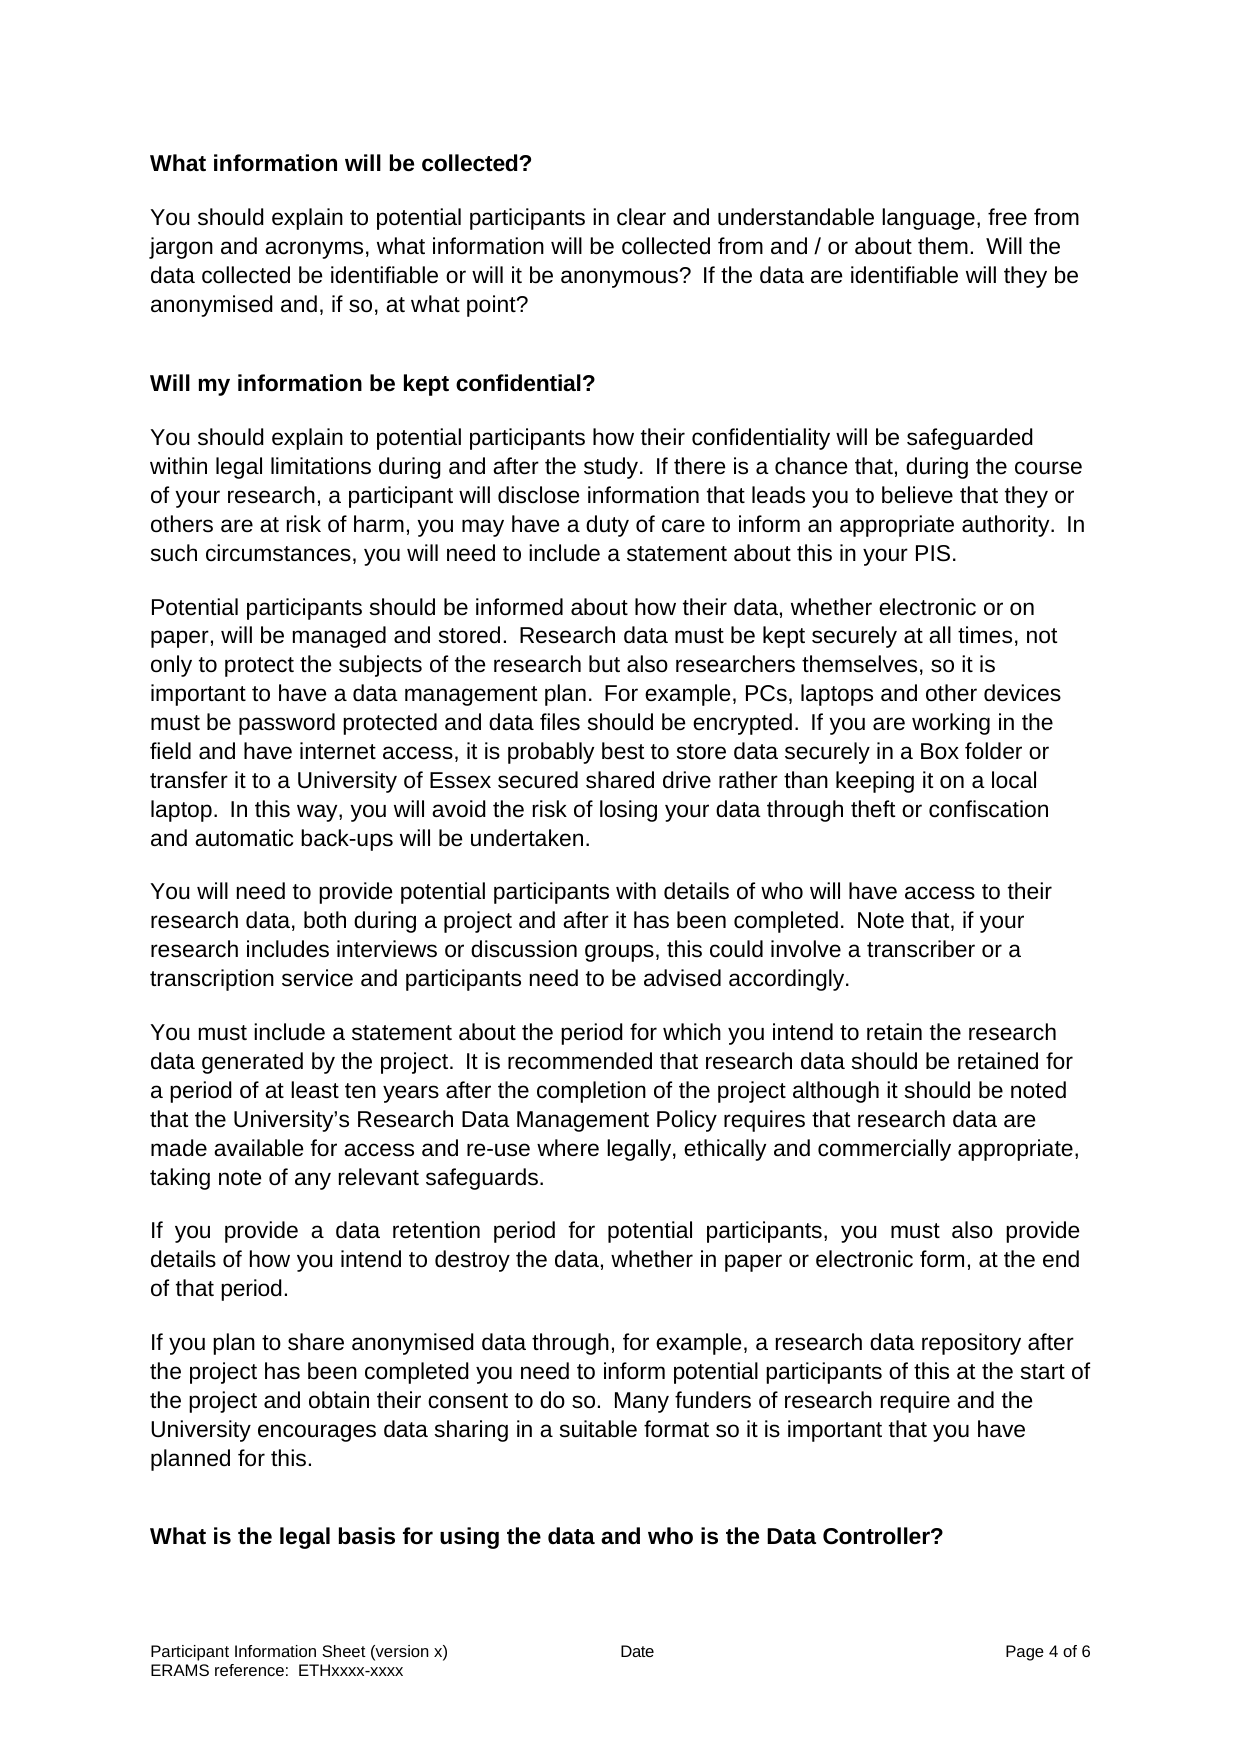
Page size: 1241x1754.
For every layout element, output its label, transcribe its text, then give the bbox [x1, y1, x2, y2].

text If you plan to share anonymised data through, for example, a research data repository after the project has been completed you need to inform potential participants of this at the start of the project and obtain their consent to do so. Many funders of research require and the University encourages data sharing in a suitable format so it is important that you have planned for this. [150, 1329, 1103, 1471]
text If you provide a data retention period for potential participants, you must also provide details of how you intend to destroy the data, whether in paper or electronic form, at the end of that period. [150, 1217, 1081, 1301]
subtitle What information will be collected? [150, 150, 1103, 176]
subtitle Will my information be kept confidential? [150, 370, 1103, 396]
text You will need to provide potential participants with details of who will have access to their research data, both during a project and after it has been completed. Note that, if your research includes interviews or discussion groups, this could involve a transcriber or a transcription service and participants need to be advised accordingly. [150, 878, 1103, 991]
text Potential participants should be informed about how their data, whether electronic or on paper, will be managed and stored. Research data must be kept securely at all times, not only to protect the subjects of the research but also researchers themselves, so it is important to have a data management plan. For example, PCs, laptops and other devices must be password protected and data files should be encrypted. If you are working in the field and have internet access, it is probably best to store data securely in a Box folder or transfer it to a University of Essex secured shared drive rather than keeping it on a local laptop. In this way, you will avoid the risk of losing your data through theft or confiscation and automatic back-ups will be undertaken. [150, 593, 1085, 851]
text You should explain to potential participants in clear and understandable language, free from jargon and acronyms, what information will be collected from and / or about them. Will the data collected be identifiable or will it be anonymous? If the data are identifiable will they be anonymised and, if so, at what point? [150, 204, 1103, 317]
text You should explain to potential participants how their confidentiality will be safeguarded within legal limitations during and after the study. If there is a chance that, during the course of your research, a participant will disclose information that leads you to believe that they or others are at risk of harm, you may have a duty of care to inform an appropriate authority. In such circumstances, you will need to include a statement about this in your PIS. [150, 424, 1089, 566]
subtitle What is the legal basis for using the data and who is the Data Controller? [150, 1523, 1103, 1549]
text You must include a statement about the period for which you intend to retain the research data generated by the project. It is recommended that research data should be retained for a period of at least ten years after the completion of the project although it should be noted that the University’s Research Data Management Policy requires that research data are made available for access and re-use where legally, ethically and commercially appropriate, taking note of any relevant safeguards. [150, 1019, 1082, 1190]
